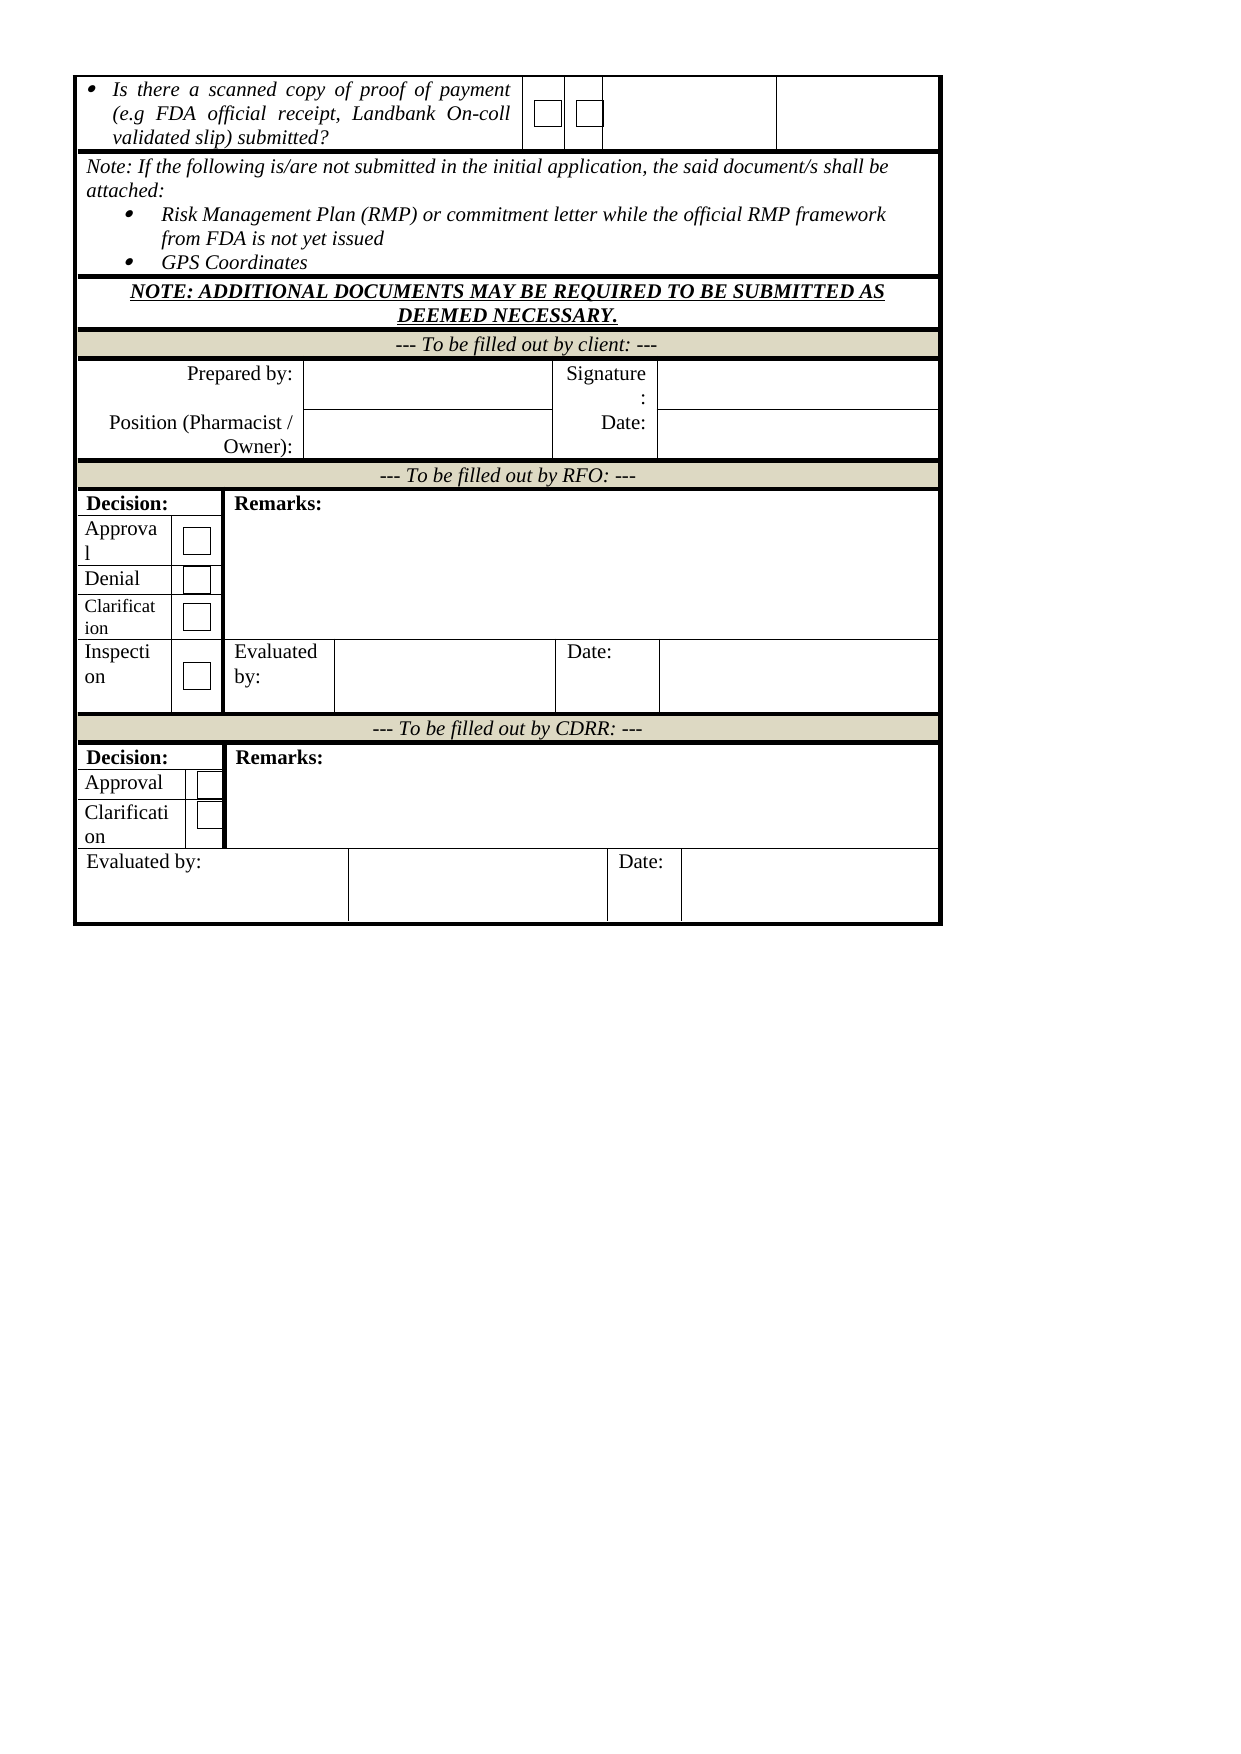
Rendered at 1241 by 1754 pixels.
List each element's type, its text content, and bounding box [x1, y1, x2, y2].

table_cell Prepared by: [77, 357, 303, 409]
table_cell --- To be filled out by CDRR: --- [77, 713, 938, 740]
table_cell [184, 567, 210, 593]
table_cell Date: [556, 640, 659, 712]
table_cell Denial [77, 566, 171, 594]
table_cell Signature: [553, 361, 657, 409]
table_cell [349, 849, 607, 921]
table_cell [211, 566, 221, 594]
table_cell Remarks: [225, 491, 938, 638]
table_cell [172, 516, 221, 564]
table_cell Note: If the following is/are not submitted in the initial application, the said document/s shall be attached: Risk Management Plan (RMP) or commitment letter while the official RMP framework from FDA is not yet issued GPS Coordinates [77, 150, 938, 274]
table_cell NOTE: ADDITIONAL DOCUMENTS MAY BE REQUIRED TO BE SUBMITTED AS DEEMED NECESSARY. [77, 275, 938, 327]
table_cell [660, 640, 938, 712]
table_cell Clarification [77, 595, 171, 638]
table_cell [682, 849, 938, 921]
table_cell Is there a scanned copy of proof of payment (e.g FDA official receipt, Landbank On-coll validated slip) submitted? [77, 77, 522, 149]
table_cell Decision: [77, 488, 221, 515]
table_cell [565, 77, 602, 149]
table_cell [658, 410, 938, 458]
table_cell [335, 640, 555, 712]
table_cell [172, 595, 221, 638]
table_cell --- To be filled out by client: --- [77, 328, 938, 356]
table_cell Clarification [77, 800, 185, 848]
table_cell Approval [77, 770, 185, 799]
table_cell [523, 77, 564, 149]
table_cell Inspection [77, 640, 171, 712]
table_cell Evaluated by: [77, 849, 348, 921]
table_cell Position (Pharmacist / Owner): [77, 409, 303, 458]
table_cell Decision: [77, 741, 222, 769]
table_cell [658, 361, 938, 409]
table_cell [777, 77, 938, 149]
table_cell [304, 410, 552, 458]
table_cell [186, 800, 222, 848]
table_cell [186, 770, 222, 799]
table_cell [304, 361, 552, 409]
table_cell Remarks: [227, 745, 938, 848]
table_cell Approval [77, 516, 171, 564]
table_cell [603, 77, 776, 149]
table_cell [172, 566, 183, 594]
table_cell Date: [553, 409, 657, 458]
table_cell [172, 640, 221, 712]
table_cell Evaluated by: [225, 640, 334, 712]
table_cell --- To be filled out by RFO: --- [77, 459, 938, 487]
table_cell Date: [608, 849, 681, 921]
